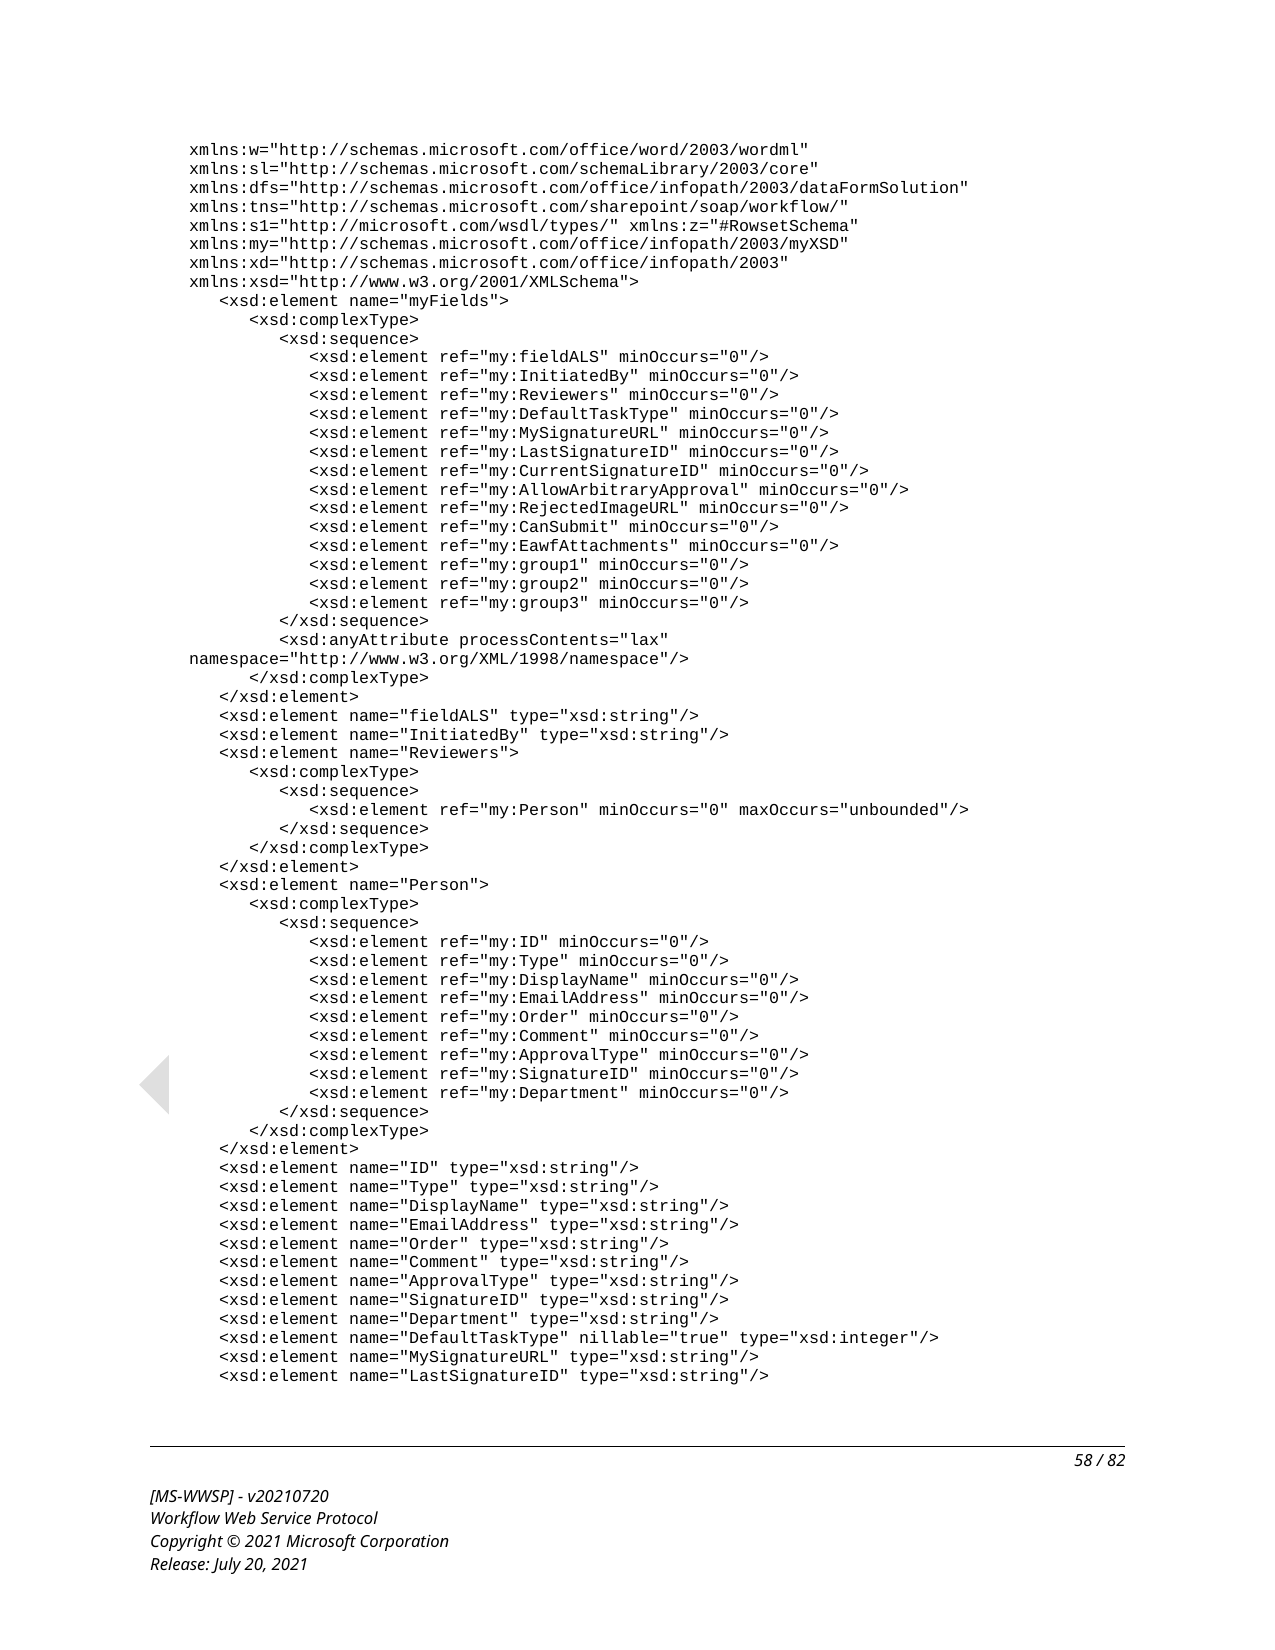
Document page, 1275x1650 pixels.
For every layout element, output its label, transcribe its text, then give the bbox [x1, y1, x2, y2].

text <xsd:element name="InitiatedBy" type="xsd:string"/> [175, 712, 1137, 730]
text <xsd:element name="DisplayName" type="xsd:string"/> [175, 1183, 1137, 1202]
text <xsd:element ref="my:ApprovalType" minOccurs="0"/> [175, 1032, 1137, 1051]
text <xsd:element name="SignatureID" type="xsd:string"/> [175, 1277, 1137, 1296]
text <xsd:sequence> [175, 768, 1137, 787]
text <xsd:element ref="my:fieldALS" minOccurs="0"/> [175, 334, 1137, 353]
text <xsd:element ref="my:RejectedImageURL" minOccurs="0"/> [175, 485, 1137, 504]
text </xsd:complexType> [175, 825, 1137, 843]
text <xsd:element name="DefaultTaskType" nillable="true" type="xsd:integer"/> [175, 1315, 1137, 1334]
text </xsd:sequence> [175, 1089, 1137, 1107]
text </xsd:sequence> [175, 598, 1137, 617]
text <xsd:element ref="my:Department" minOccurs="0"/> [175, 1070, 1137, 1089]
text <xsd:element name="MySignatureURL" type="xsd:string"/> [175, 1334, 1137, 1353]
text <xsd:element name="myFields"> [175, 278, 1137, 297]
text <xsd:sequence> [175, 316, 1137, 334]
text <xsd:element ref="my:Order" minOccurs="0"/> [175, 994, 1137, 1013]
text <xsd:element ref="my:ID" minOccurs="0"/> [175, 919, 1137, 938]
text <xsd:element ref="my:SignatureID" minOccurs="0"/> [175, 1051, 1137, 1070]
text <xsd:element ref="my:LastSignatureID" minOccurs="0"/> [175, 429, 1137, 448]
text <xsd:element name="Reviewers"> [175, 730, 1137, 749]
text <xsd:element ref="my:group2" minOccurs="0"/> [175, 561, 1137, 579]
text <xsd:element ref="my:group3" minOccurs="0"/> [175, 579, 1137, 598]
text <xsd:element name="Type" type="xsd:string"/> [175, 1164, 1137, 1183]
text <xsd:element ref="my:group1" minOccurs="0"/> [175, 542, 1137, 561]
text <xsd:element name="ApprovalType" type="xsd:string"/> [175, 1258, 1137, 1277]
text <xsd:element ref="my:EmailAddress" minOccurs="0"/> [175, 976, 1137, 994]
text <xsd:complexType> [175, 749, 1137, 768]
text </xsd:complexType> [175, 1107, 1137, 1126]
text <xsd:anyAttribute processContents="lax" namespace="http://www.w3.org/XML/1998/namespace"/> [175, 617, 1137, 655]
text <xsd:element ref="my:InitiatedBy" minOccurs="0"/> [175, 353, 1137, 372]
text <xsd:element name="EmailAddress" type="xsd:string"/> [175, 1202, 1137, 1221]
text </xsd:sequence> [175, 806, 1137, 825]
text <xsd:complexType> [175, 881, 1137, 900]
text <xsd:element ref="my:Reviewers" minOccurs="0"/> [175, 372, 1137, 391]
text <xsd:element ref="my:Person" minOccurs="0" maxOccurs="unbounded"/> [175, 787, 1137, 806]
text <xsd:element name="ID" type="xsd:string"/> [175, 1145, 1137, 1164]
text <xsd:element ref="my:Type" minOccurs="0"/> [175, 938, 1137, 957]
text <xsd:element ref="my:MySignatureURL" minOccurs="0"/> [175, 410, 1137, 429]
text <xsd:element name="Department" type="xsd:string"/> [175, 1296, 1137, 1315]
text <xsd:element ref="my:DisplayName" minOccurs="0"/> [175, 957, 1137, 976]
text </xsd:element> [175, 674, 1137, 693]
text <xsd:element ref="my:DefaultTaskType" minOccurs="0"/> [175, 391, 1137, 410]
text <xsd:element name="Order" type="xsd:string"/> [175, 1221, 1137, 1239]
text <xsd:complexType> [175, 297, 1137, 316]
text <xsd:element ref="my:AllowArbitraryApproval" minOccurs="0"/> [175, 466, 1137, 485]
text <xsd:element ref="my:CurrentSignatureID" minOccurs="0"/> [175, 448, 1137, 466]
text <xsd:element name="Comment" type="xsd:string"/> [175, 1239, 1137, 1258]
text <xsd:element name="Person"> [175, 862, 1137, 881]
text <xsd:sequence> [175, 900, 1137, 919]
text </xsd:complexType> [175, 655, 1137, 674]
text <xsd:element name="LastSignatureID" type="xsd:string"/> [175, 1353, 1137, 1396]
text </xsd:element> [175, 1126, 1137, 1145]
text <xsd:element ref="my:CanSubmit" minOccurs="0"/> [175, 504, 1137, 523]
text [175, 133, 1137, 278]
text </xsd:element> [175, 843, 1137, 862]
text <xsd:element ref="my:EawfAttachments" minOccurs="0"/> [175, 523, 1137, 542]
text <xsd:element ref="my:Comment" minOccurs="0"/> [175, 1013, 1137, 1032]
text <xsd:element name="fieldALS" type="xsd:string"/> [175, 693, 1137, 712]
